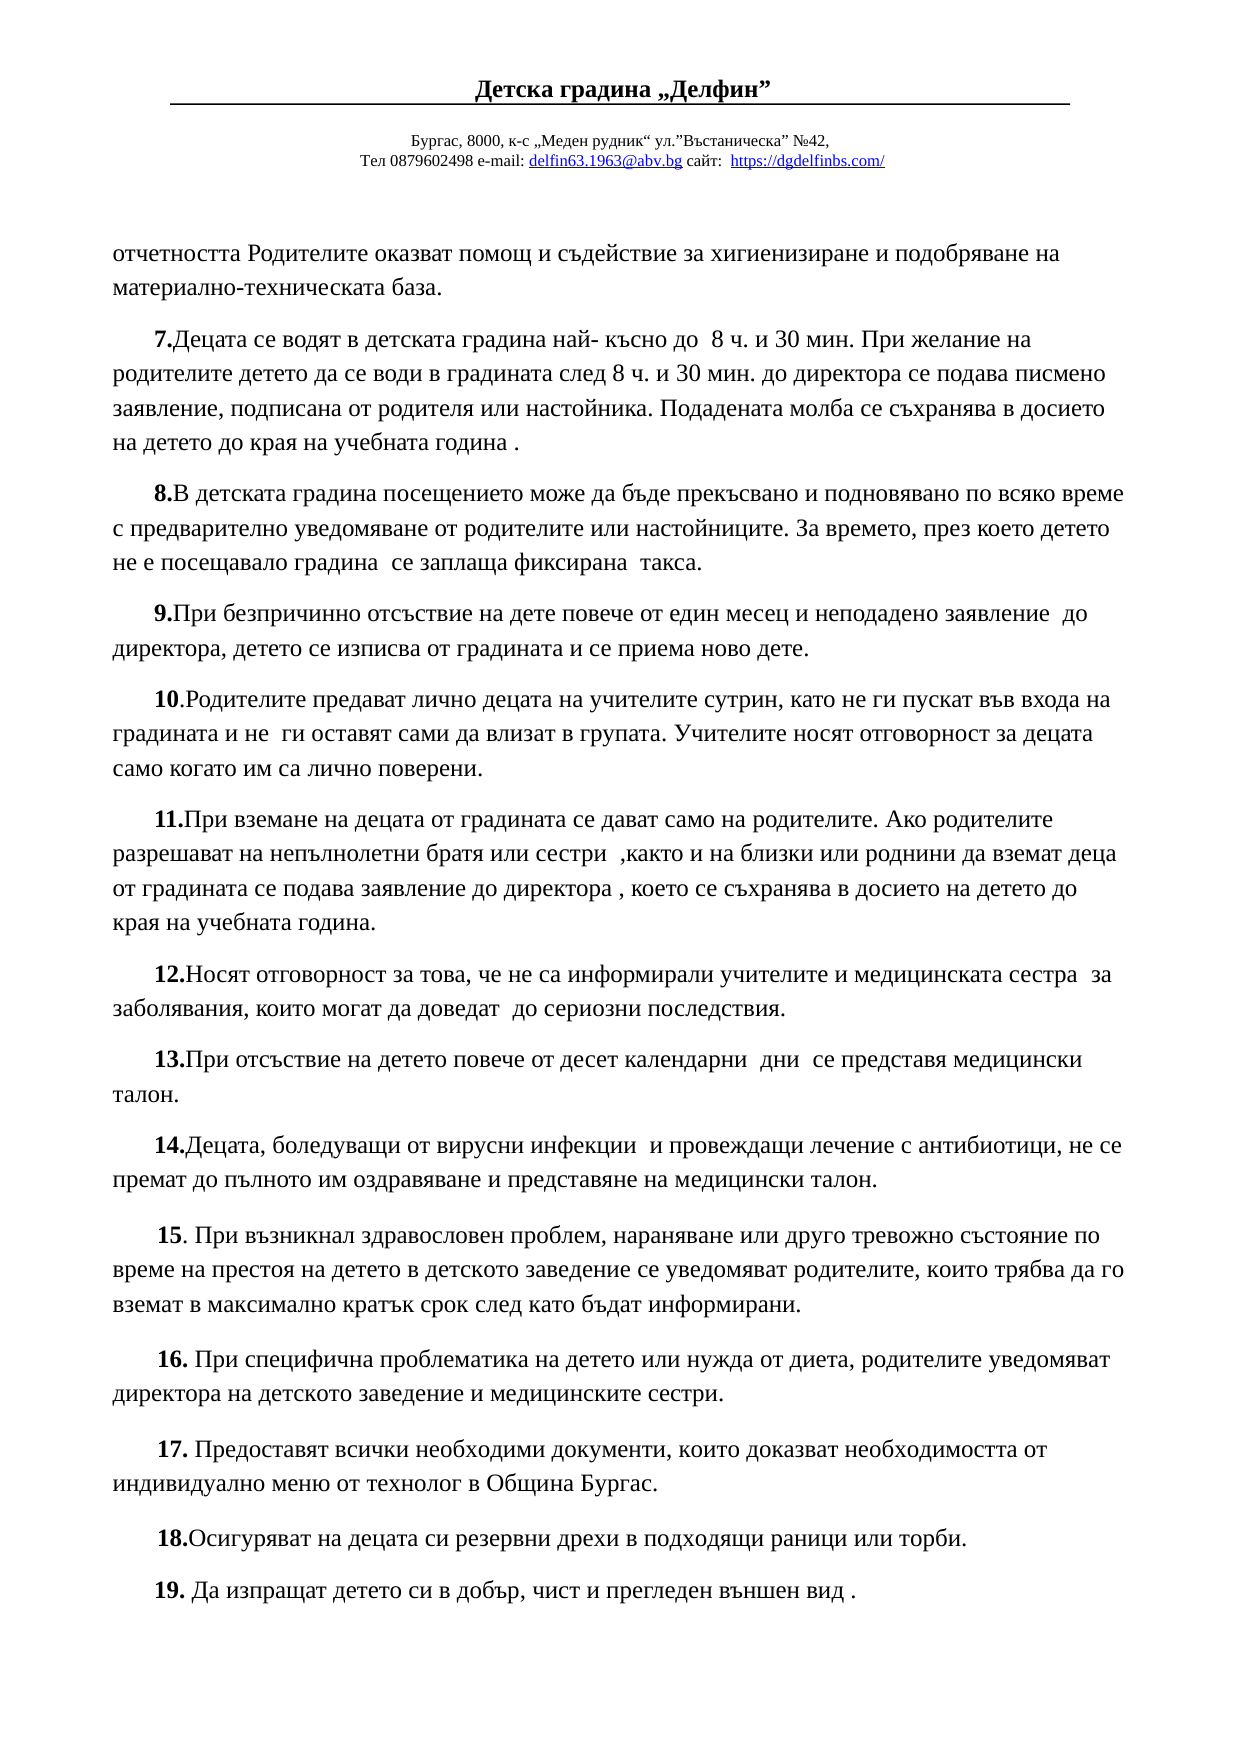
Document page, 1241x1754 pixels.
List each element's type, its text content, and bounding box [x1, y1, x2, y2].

text 8.В детската градина посещението може да бъде прекъсвано и подновявано по всяко време с предварително уведомяване от родителите или настойниците. За времето, през което детето не е посещавало градина се заплаща фиксирана такса. [112, 478, 1128, 576]
text 18.Осигуряват на децата си резервни дрехи в подходящи раници или торби. [112, 1523, 1128, 1552]
text 10.Родителите предават лично децата на учителите сутрин, като не ги пускат във входа на градината и не ги оставят сами да влизат в групата. Учителите носят отговорност за децата само когато им са лично поверени. [112, 684, 1128, 782]
text 12.Носят отговорност за това, че не са информирали учителите и медицинската сестра за заболявания, които могат да доведат до сериозни последствия. [112, 959, 1128, 1022]
text 16. При специфична проблематика на детето или нужда от диета, родителите уведомяват директора на детското заведение и медицинските сестри. [112, 1344, 1128, 1407]
text 17. Предоставят всички необходими документи, които доказват необходимостта от индивидуално меню от технолог в Община Бургас. [112, 1434, 1128, 1497]
text 9.При безпричинно отсъствие на дете повече от един месец и неподадено заявление до директора, детето се изписва от градината и се приема ново дете. [112, 598, 1128, 662]
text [112, 238, 1128, 301]
text 15. При възникнал здравословен проблем, нараняване или друго тревожно състояние по време на престоя на детето в детското заведение се уведомяват родителите, които трябва да го вземат в максимално кратък срок след като бъдат информирани. [112, 1220, 1128, 1317]
text 14.Децата, боледуващи от вирусни инфекции и провеждащи лечение с антибиотици, не се премат до пълното им оздравяване и представяне на медицински талон. [112, 1130, 1128, 1193]
text 11.При вземане на децата от градината се дават само на родителите. Ако родителите разрешават на непълнолетни братя или сестри ,както и на близки или роднини да вземат деца от градината се подава заявление до директора , което се съхранява в досието на детето до края на учебната година. [112, 804, 1128, 936]
text 19. Да изпращат детето си в добър, чист и прегледен външен вид . [112, 1575, 1128, 1603]
text 7.Децата се водят в детската градина най- късно до 8 ч. и 30 мин. При желание на родителите детето да се води в градината след 8 ч. и 30 мин. до директора се подава писмено заявление, подписана от родителя или настойника. Подадената молба се съхранява в досието на детето до края на учебната година . [112, 324, 1128, 456]
text 13.При отсъствие на детето повече от десет календарни дни се представя медицински талон. [112, 1044, 1128, 1107]
